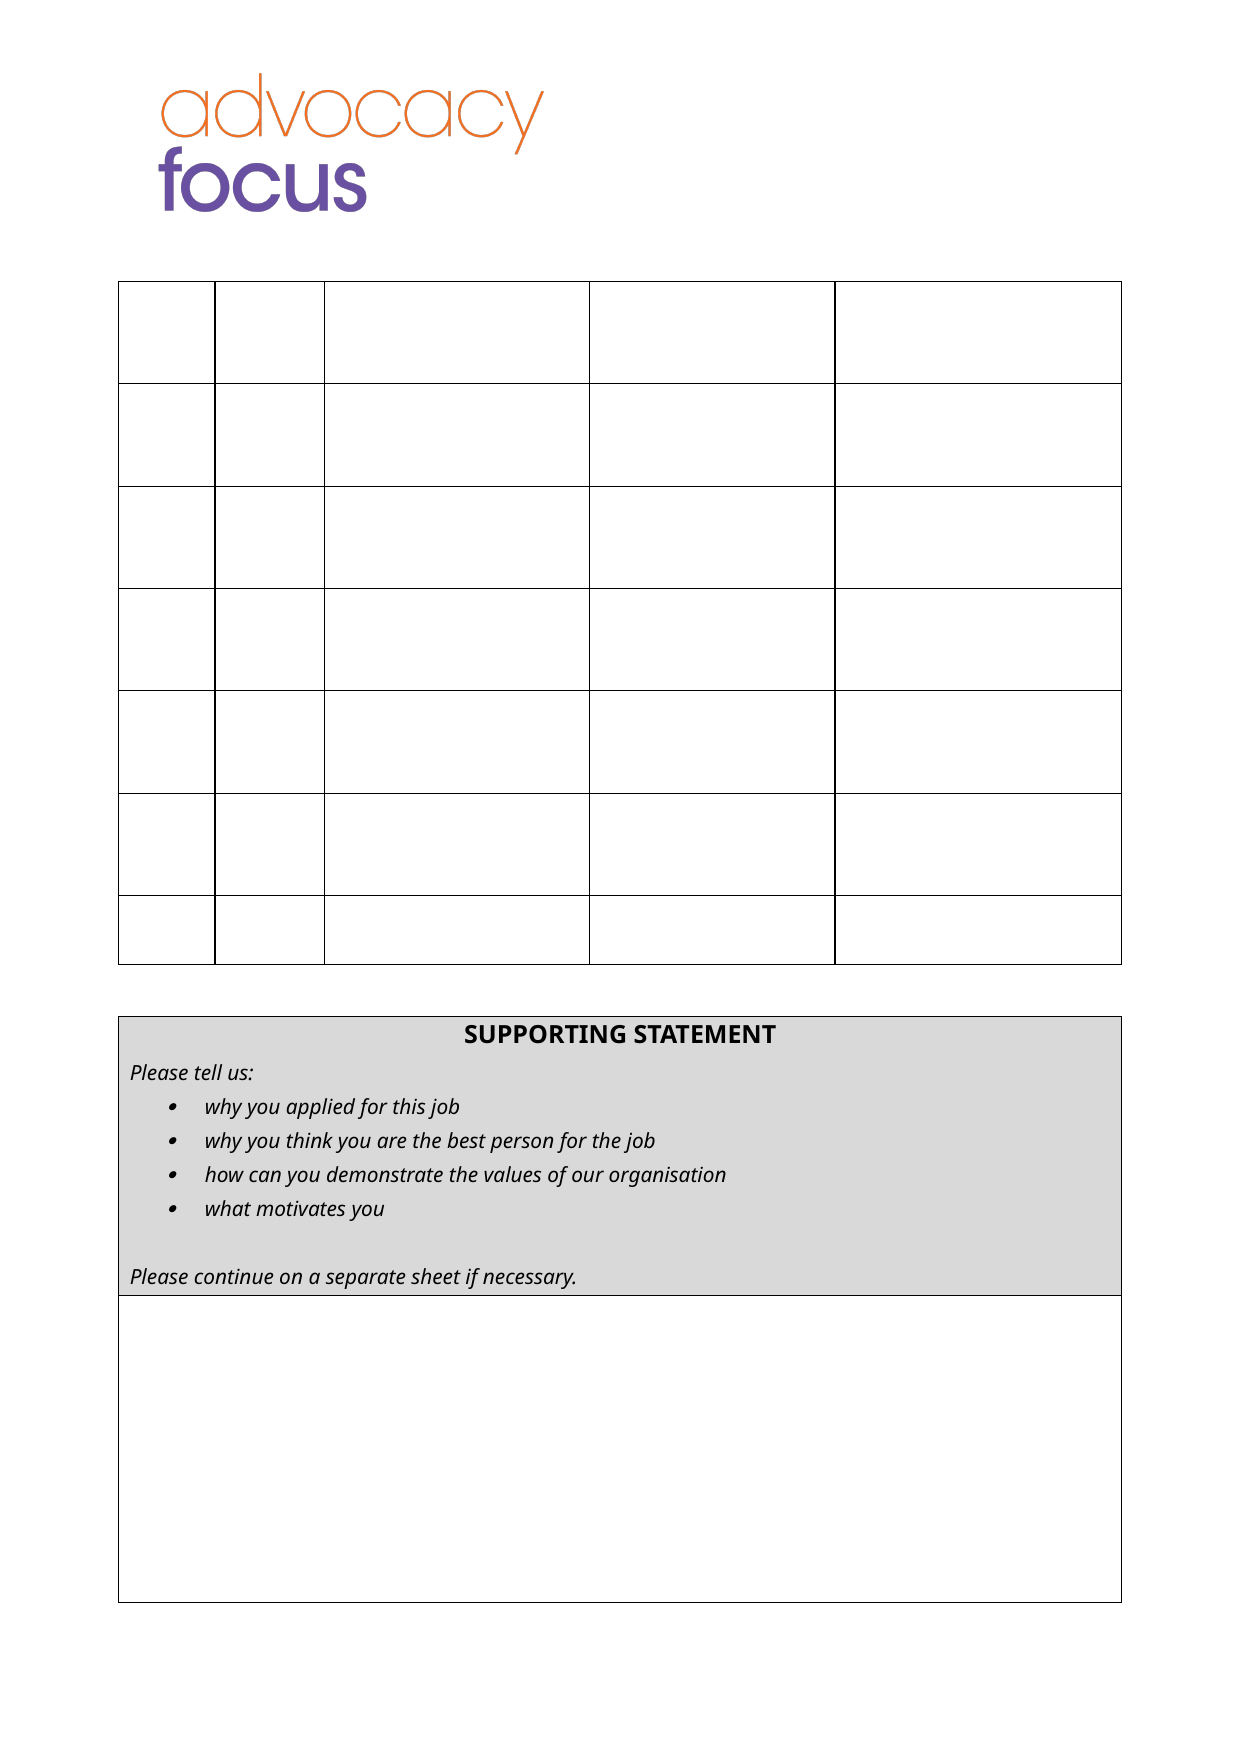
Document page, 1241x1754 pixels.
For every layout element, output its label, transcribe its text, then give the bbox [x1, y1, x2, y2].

table_cell [119, 589, 214, 690]
table_cell [119, 896, 214, 963]
table_cell [119, 282, 214, 383]
table_cell [590, 691, 834, 793]
table_cell [119, 487, 214, 588]
table_cell [325, 794, 589, 895]
table_cell [216, 282, 324, 383]
table_cell [216, 589, 324, 690]
table_cell [325, 282, 589, 383]
table_cell [590, 282, 834, 383]
table_cell [216, 896, 324, 963]
table_cell [325, 896, 589, 963]
table_cell [325, 589, 589, 690]
table_cell [216, 384, 324, 486]
table_cell [119, 1296, 1121, 1602]
table_cell [590, 384, 834, 486]
table_cell [325, 691, 589, 793]
table_cell [590, 589, 834, 690]
table_cell [836, 896, 1121, 963]
picture [150, 73, 544, 212]
table_cell [836, 691, 1121, 793]
table_cell [836, 589, 1121, 690]
table_cell [325, 384, 589, 486]
table_cell [836, 794, 1121, 895]
table_cell [590, 794, 834, 895]
table_cell [216, 487, 324, 588]
table_cell [119, 794, 214, 895]
table_cell [119, 384, 214, 486]
table_cell [216, 794, 324, 895]
table_header SUPPORTING STATEMENT Please tell us: why you applied for this job why you think you are the best person for the job how can you demonstrate the values of our organisation what motivates you Please continue on a separate sheet if necessary. [119, 1017, 1121, 1295]
table_cell [836, 384, 1121, 486]
table_cell [590, 896, 834, 963]
table_cell [836, 282, 1121, 383]
table_cell [325, 487, 589, 588]
table_cell [590, 487, 834, 588]
table_cell [836, 487, 1121, 588]
table_cell [216, 691, 324, 793]
table_cell [119, 691, 214, 793]
